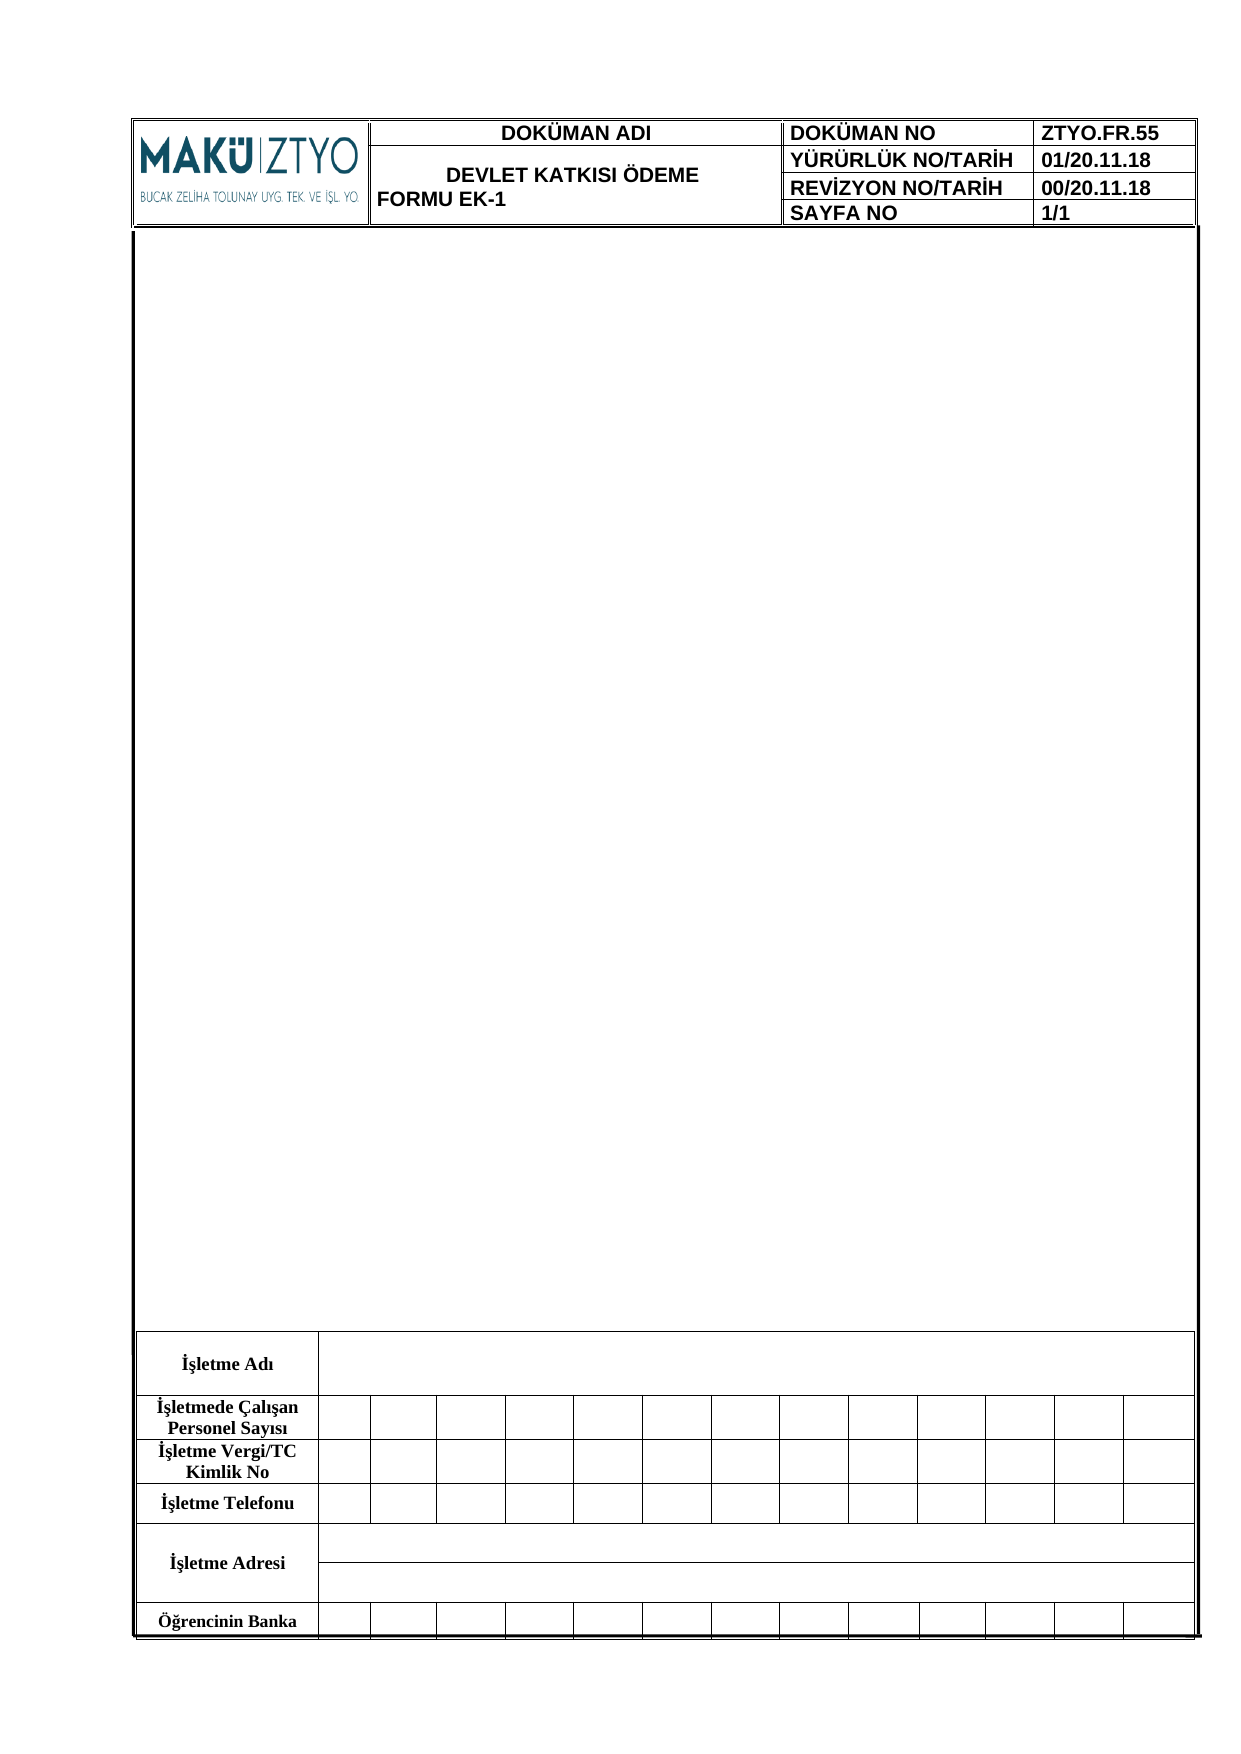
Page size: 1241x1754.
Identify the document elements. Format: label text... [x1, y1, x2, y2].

table_cell [849, 1603, 919, 1639]
table_cell [437, 1396, 505, 1439]
table_cell [1124, 1396, 1194, 1439]
table_cell [437, 1603, 505, 1639]
table_cell [712, 1603, 779, 1639]
table_cell [643, 1396, 711, 1439]
table_cell [371, 1440, 436, 1483]
table_cell [918, 1484, 985, 1522]
picture [140, 136, 359, 210]
table_cell [574, 1484, 642, 1522]
table_cell İşletmede Çalışan Personel Sayısı [137, 1396, 318, 1439]
table_cell [918, 1396, 985, 1439]
table_cell [319, 1603, 370, 1639]
table_cell [319, 1563, 1194, 1602]
table_cell [506, 1440, 573, 1483]
table_cell [918, 1440, 985, 1483]
table_cell [1055, 1603, 1123, 1639]
table_cell [371, 1396, 436, 1439]
table_cell [1055, 1396, 1123, 1439]
table_cell [319, 1332, 1194, 1394]
table_cell [712, 1484, 779, 1522]
table_cell [780, 1603, 848, 1639]
table_cell [780, 1440, 848, 1483]
table_cell [506, 1396, 573, 1439]
table_cell [643, 1440, 711, 1483]
table_cell İşletme Vergi/TC Kimlik No [137, 1440, 318, 1483]
table_cell [643, 1603, 711, 1639]
table_cell [506, 1603, 573, 1639]
table_cell [574, 1396, 642, 1439]
table_cell [319, 1440, 370, 1483]
table_cell [1124, 1440, 1194, 1483]
table_cell [437, 1440, 505, 1483]
table_cell İşletme Adı [137, 1332, 318, 1394]
table_cell [1055, 1440, 1123, 1483]
table_cell İşletme Adresi [137, 1524, 318, 1602]
table_cell [986, 1440, 1054, 1483]
table_cell [319, 1484, 370, 1522]
table_cell [712, 1396, 779, 1439]
table_cell [986, 1603, 1054, 1639]
table_cell [780, 1484, 848, 1522]
table_cell [371, 1484, 436, 1522]
table_cell [1055, 1484, 1123, 1522]
table_cell [506, 1484, 573, 1522]
table_cell Öğrencinin Banka Hesabına İşyeri Tarafından denecek Ücret Tutarı [137, 1603, 318, 1639]
table_cell [319, 1396, 370, 1439]
table_cell [986, 1484, 1054, 1522]
table_cell [986, 1396, 1054, 1439]
table_cell [849, 1396, 917, 1439]
table_cell [371, 1603, 436, 1639]
table_cell İşletme Telefonu [137, 1484, 318, 1522]
table_cell [643, 1484, 711, 1522]
table_cell [574, 1603, 642, 1639]
table_cell [574, 1440, 642, 1483]
table_cell [319, 1524, 1194, 1562]
table_cell [849, 1484, 917, 1522]
table_cell [712, 1440, 779, 1483]
table_cell [780, 1396, 848, 1439]
table_cell [920, 1603, 985, 1639]
table_cell [437, 1484, 505, 1522]
table_cell [1124, 1603, 1194, 1639]
table_cell [849, 1440, 917, 1483]
table_cell [1124, 1484, 1194, 1522]
